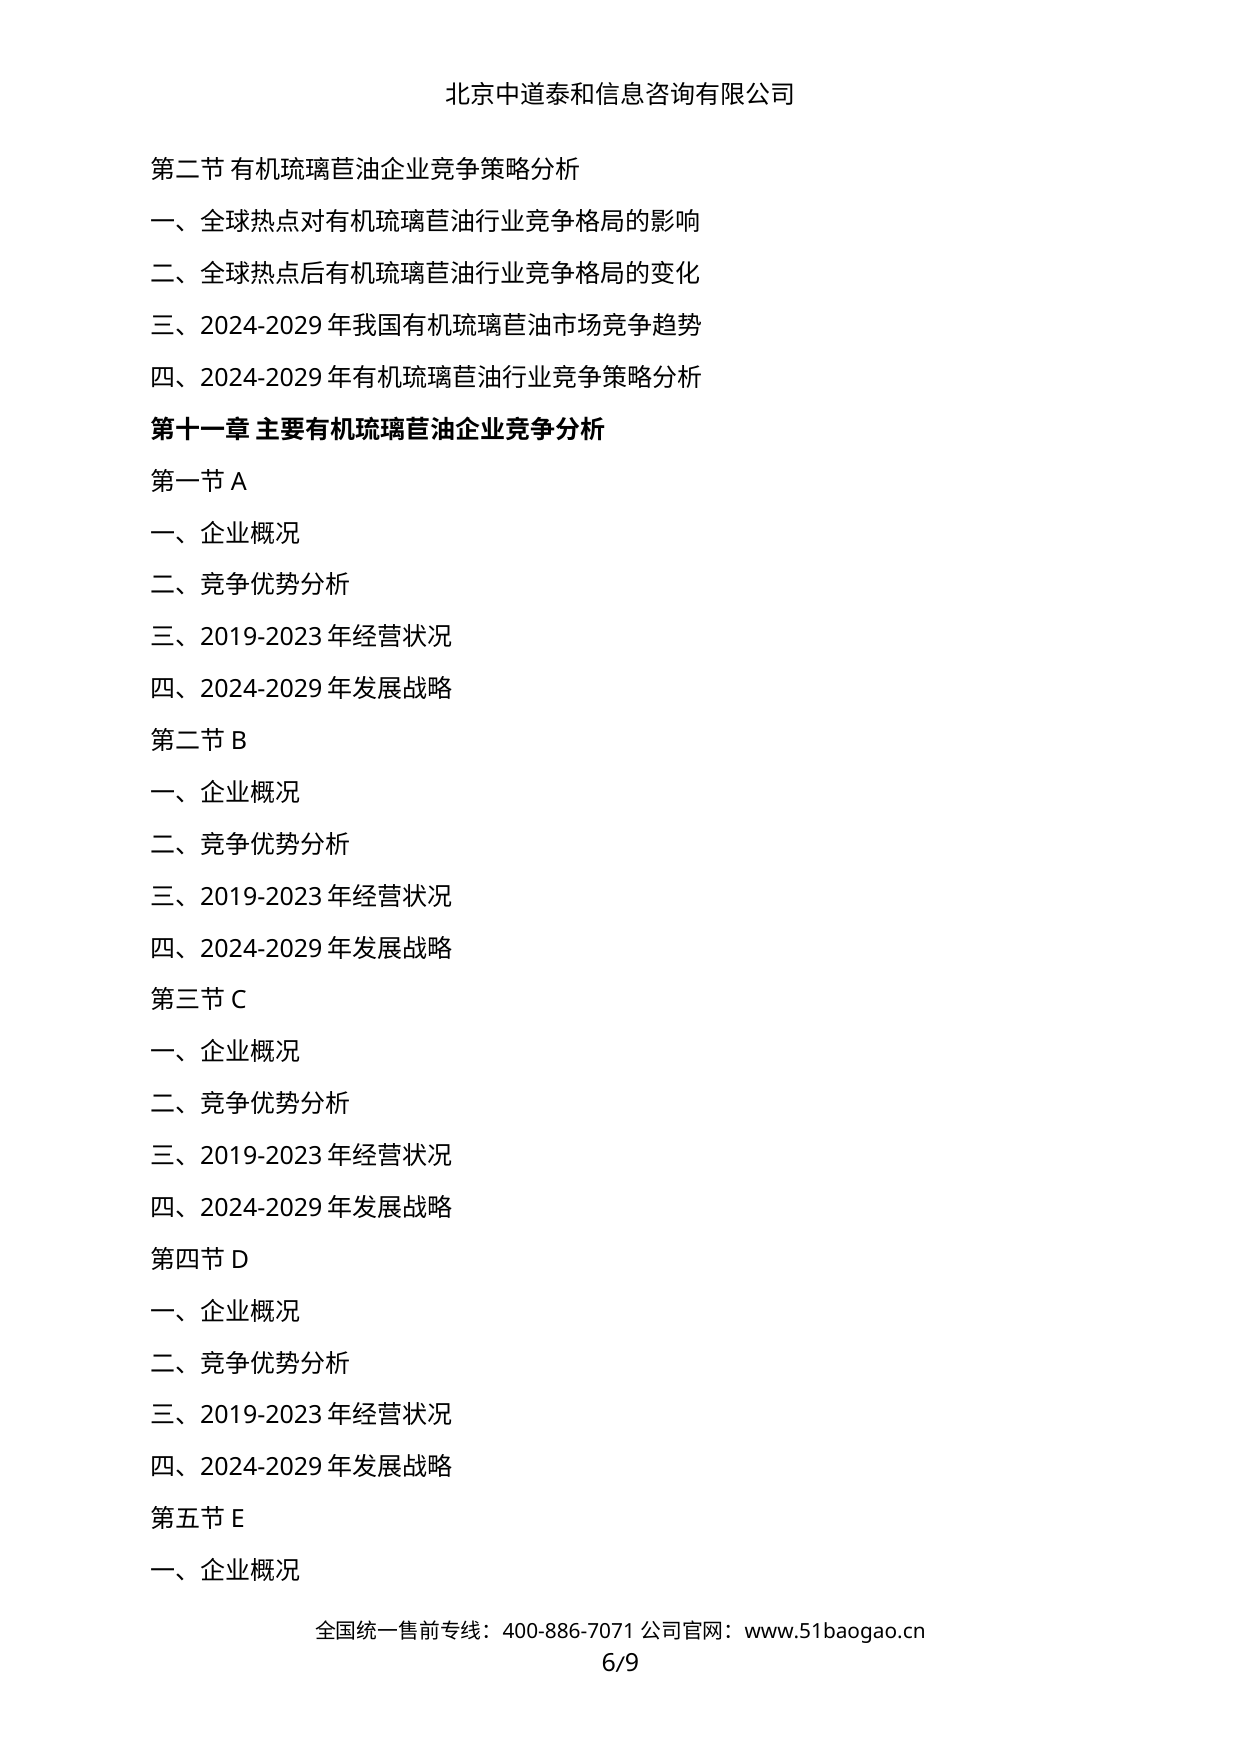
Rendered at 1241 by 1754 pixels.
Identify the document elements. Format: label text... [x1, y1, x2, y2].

text 四、2024-2029年发展战略 [150, 1447, 1090, 1483]
text 第十一章 主要有机琉璃苣油企业竞争分析 [150, 409, 1090, 446]
text 二、竞争优势分析 [150, 1343, 1090, 1379]
text 三、2019-2023年经营状况 [150, 617, 1090, 653]
text 二、竞争优势分析 [150, 824, 1090, 861]
text 第一节 A [150, 461, 1090, 497]
text 四、2024-2029年发展战略 [150, 928, 1090, 964]
text 四、2024-2029年有机琉璃苣油行业竞争策略分析 [150, 357, 1090, 394]
text 四、2024-2029年发展战略 [150, 1187, 1090, 1224]
text 三、2019-2023年经营状况 [150, 1395, 1090, 1431]
text 第四节 D [150, 1239, 1090, 1276]
text 四、2024-2029年发展战略 [150, 669, 1090, 705]
text 二、全球热点后有机琉璃苣油行业竞争格局的变化 [150, 254, 1090, 290]
text 三、2019-2023年经营状况 [150, 1136, 1090, 1172]
text 一、企业概况 [150, 1291, 1090, 1327]
text 一、企业概况 [150, 513, 1090, 549]
text 一、全球热点对有机琉璃苣油行业竞争格局的影响 [150, 202, 1090, 238]
text 第五节 E [150, 1499, 1090, 1535]
text 第二节 有机琉璃苣油企业竞争策略分析 [150, 150, 1090, 186]
text 第二节 B [150, 721, 1090, 757]
text 二、竞争优势分析 [150, 1084, 1090, 1120]
text 三、2024-2029年我国有机琉璃苣油市场竞争趋势 [150, 306, 1090, 342]
text 三、2019-2023年经营状况 [150, 876, 1090, 912]
text 二、竞争优势分析 [150, 565, 1090, 601]
text 一、企业概况 [150, 1032, 1090, 1068]
text 一、企业概况 [150, 772, 1090, 809]
text 一、企业概况 [150, 1551, 1090, 1587]
text 第三节 C [150, 980, 1090, 1016]
